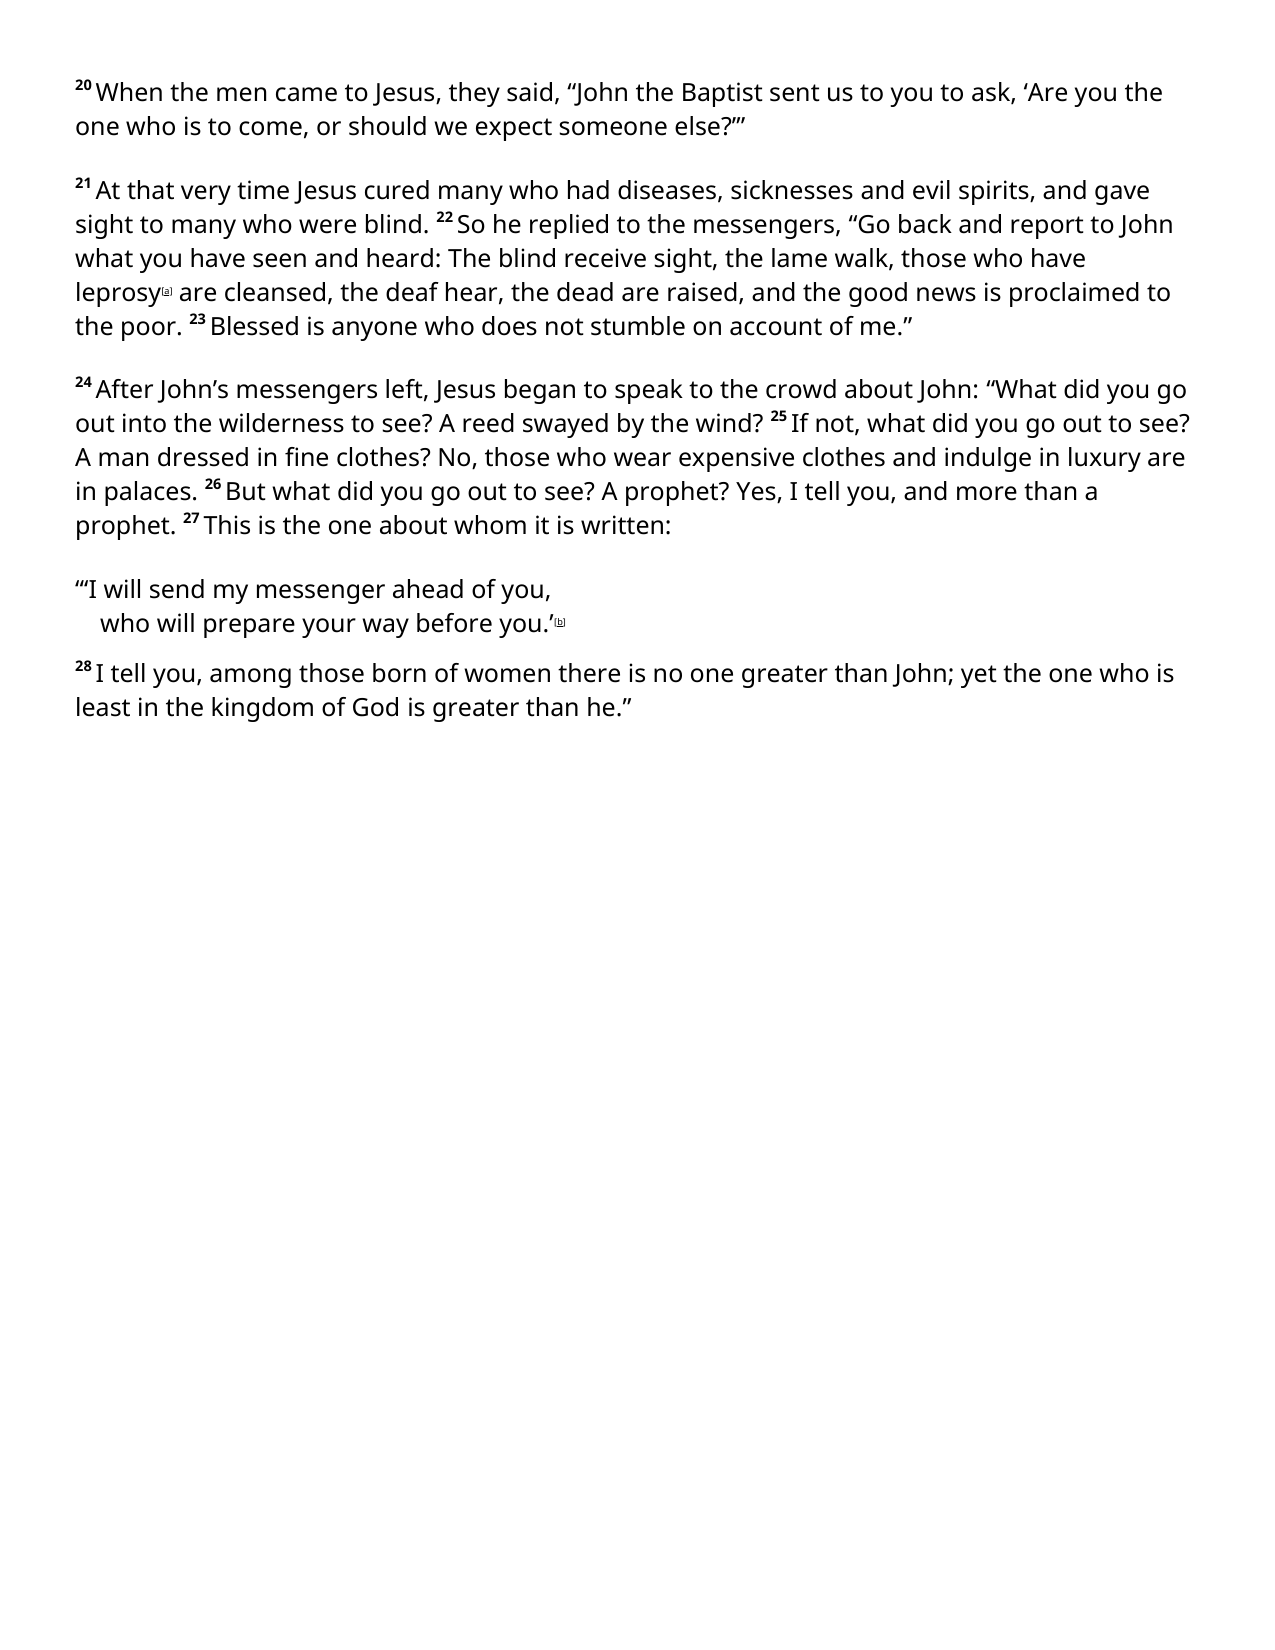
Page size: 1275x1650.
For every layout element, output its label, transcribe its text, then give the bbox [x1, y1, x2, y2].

text 28 I tell you, among those born of women there is no one greater than John; yet the one who is least in the kingdom of God is greater than he.” [75, 656, 1200, 724]
text 21 At that very time Jesus cured many who had diseases, sicknesses and evil spirits, and gave sight to many who were blind. 22 So he replied to the messengers, “Go back and report to John what you have seen and heard: The blind receive sight, the lame walk, those who have leprosy[a] are cleansed, the deaf hear, the dead are raised, and the good news is proclaimed to the poor. 23 Blessed is anyone who does not stumble on account of me.” [75, 172, 1200, 343]
text 20 When the men came to Jesus, they said, “John the Baptist sent us to you to ask, ‘Are you the one who is to come, or should we expect someone else?’” [75, 75, 1200, 143]
text “‘I will send my messenger ahead of you, who will prepare your way before you.’[b] [75, 571, 1200, 639]
text 24 After John’s messengers left, Jesus began to speak to the crowd about John: “What did you go out into the wilderness to see? A reed swayed by the wind? 25 If not, what did you go out to see? A man dressed in fine clothes? No, those who wear expensive clothes and indulge in luxury are in palaces. 26 But what did you go out to see? A prophet? Yes, I tell you, and more than a prophet. 27 This is the one about whom it is written: [75, 372, 1200, 542]
